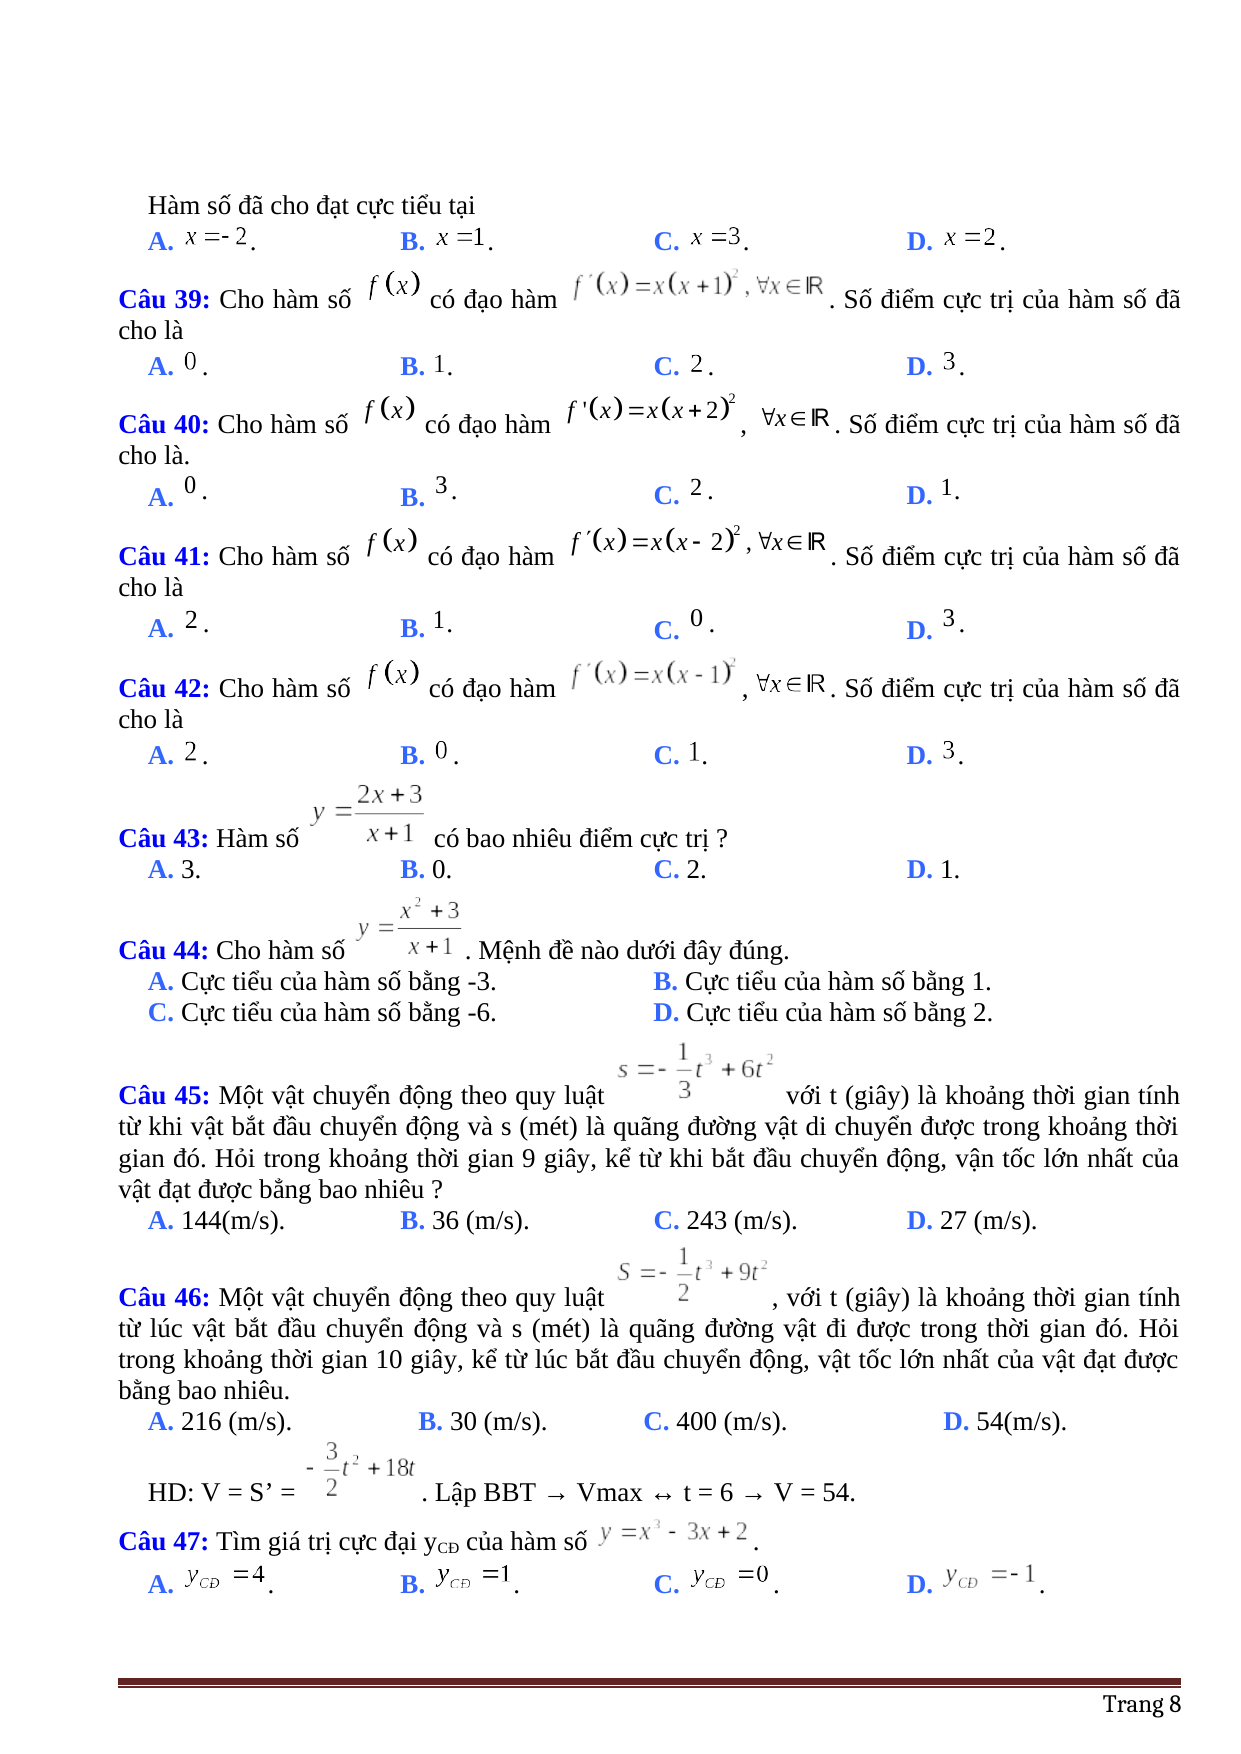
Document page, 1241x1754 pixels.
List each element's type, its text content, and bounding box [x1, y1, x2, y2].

text Câu 42: Cho hàm số có đạo hàm ,. Số điểm cực trị của hàm số đã cho là [118, 652, 1181, 734]
text Câu 39: Cho hàm số có đạo hàm . Số điểm cực trị của hàm số đã cho là [118, 263, 1181, 345]
text A. 3. B. 0. C. 2. D. 1. [118, 853, 1181, 884]
text Câu 45: Một vật chuyển động theo quy luật với t (giây) là khoảng thời gian tính từ khi vật bắt đầu chuyển động và s (mét) là quãng đường vật di chuyển được trong khoảng thời gian đó. Hỏi trong khoảng thời gian 9 giây, kể từ khi bắt đầu chuyển động, vận tốc lớn nhất của vật đạt được bẳng bao nhiêu ? [118, 1034, 1181, 1204]
text Câu 41: Cho hàm số có đạo hàm . Số điểm cực trị của hàm số đã cho là [118, 519, 1181, 603]
text HD: V = S’ = . Lập BBT → Vmax ↔ t = 6 → V = 54. [118, 1436, 1181, 1507]
text A. . B. . C. . D. . [118, 470, 1181, 513]
text A. . B. . C. . D. . [118, 603, 1181, 645]
text Hàm số đã cho đạt cực tiểu tại [118, 189, 1181, 220]
text Câu 44: Cho hàm số . Mệnh đề nào dưới đây đúng. [118, 891, 1181, 965]
text A. Cực tiểu của hàm số bằng -3. B. Cực tiểu của hàm số bằng 1. [118, 965, 1181, 996]
text A. 216 (m/s). B. 30 (m/s). C. 400 (m/s). D. 54(m/s). [118, 1405, 1181, 1436]
text Câu 47: Tìm giá trị cực đại yCĐ của hàm số . [118, 1513, 1181, 1556]
text Câu 40: Cho hàm số có đạo hàm , . Số điểm cực trị của hàm số đã cho là. [118, 388, 1181, 470]
text Câu 43: Hàm số có bao nhiêu điểm cực trị ? [118, 777, 1181, 853]
text C. Cực tiểu của hàm số bằng -6. D. Cực tiểu của hàm số bằng 2. [118, 996, 1181, 1028]
text A. . B. . C. . D. . [118, 345, 1181, 381]
text A. 144(m/s). B. 36 (m/s). C. 243 (m/s). D. 27 (m/s). [118, 1204, 1181, 1235]
text Câu 46: Một vật chuyển động theo quy luật , với t (giây) là khoảng thời gian tính từ lúc vật bắt đầu chuyển động và s (mét) là quãng đường vật đi được trong thời gian đó. Hỏi trong khoảng thời gian 10 giây, kể từ lúc bắt đầu chuyển động, vật tốc lớn nhất của vật đạt được bằng bao nhiêu. [118, 1241, 1181, 1405]
text A. . B. . C. . D. . [118, 1556, 1181, 1600]
text A. . B. . C. . D. . [118, 734, 1181, 770]
text A. . B. . C. . D. . [118, 220, 1181, 256]
